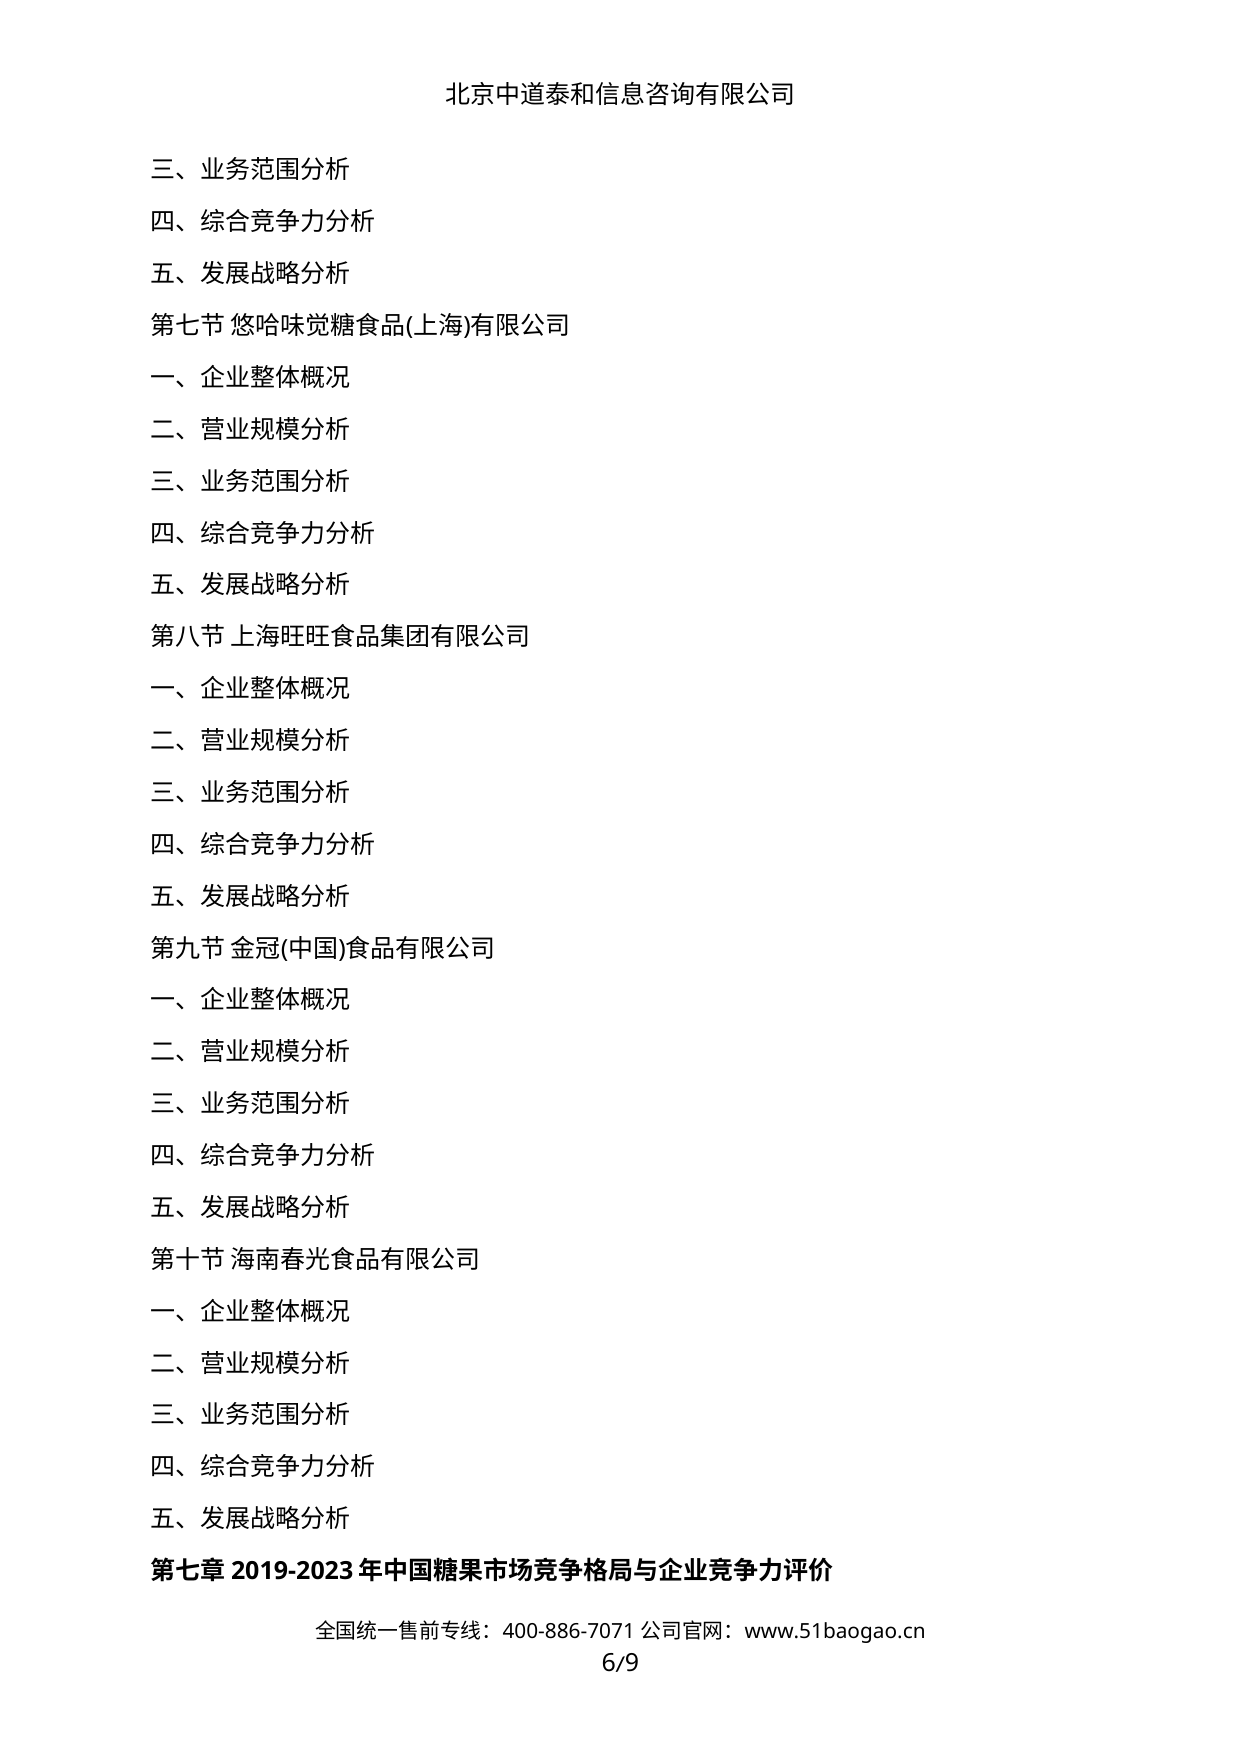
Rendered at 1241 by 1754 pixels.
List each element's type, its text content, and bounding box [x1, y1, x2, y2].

text 三、业务范围分析 [150, 150, 1090, 186]
text 三、业务范围分析 [150, 1395, 1090, 1431]
text 五、发展战略分析 [150, 565, 1090, 601]
text 二、营业规模分析 [150, 721, 1090, 757]
text 二、营业规模分析 [150, 1032, 1090, 1068]
text 五、发展战略分析 [150, 876, 1090, 912]
text 第八节 上海旺旺食品集团有限公司 [150, 617, 1090, 653]
text 一、企业整体概况 [150, 357, 1090, 394]
text 四、综合竞争力分析 [150, 1447, 1090, 1483]
text 三、业务范围分析 [150, 1084, 1090, 1120]
text 第七节 悠哈味觉糖食品(上海)有限公司 [150, 306, 1090, 342]
text 三、业务范围分析 [150, 461, 1090, 497]
text 四、综合竞争力分析 [150, 824, 1090, 861]
text 一、企业整体概况 [150, 669, 1090, 705]
text 五、发展战略分析 [150, 1499, 1090, 1535]
text 一、企业整体概况 [150, 1291, 1090, 1327]
text 第九节 金冠(中国)食品有限公司 [150, 928, 1090, 964]
text 四、综合竞争力分析 [150, 513, 1090, 549]
text 第七章 2019-2023年中国糖果市场竞争格局与企业竞争力评价 [150, 1551, 1090, 1587]
text 三、业务范围分析 [150, 772, 1090, 809]
text 二、营业规模分析 [150, 409, 1090, 446]
text 五、发展战略分析 [150, 1187, 1090, 1224]
text 四、综合竞争力分析 [150, 1136, 1090, 1172]
text 二、营业规模分析 [150, 1343, 1090, 1379]
text 第十节 海南春光食品有限公司 [150, 1239, 1090, 1276]
text 五、发展战略分析 [150, 254, 1090, 290]
text 四、综合竞争力分析 [150, 202, 1090, 238]
text 一、企业整体概况 [150, 980, 1090, 1016]
